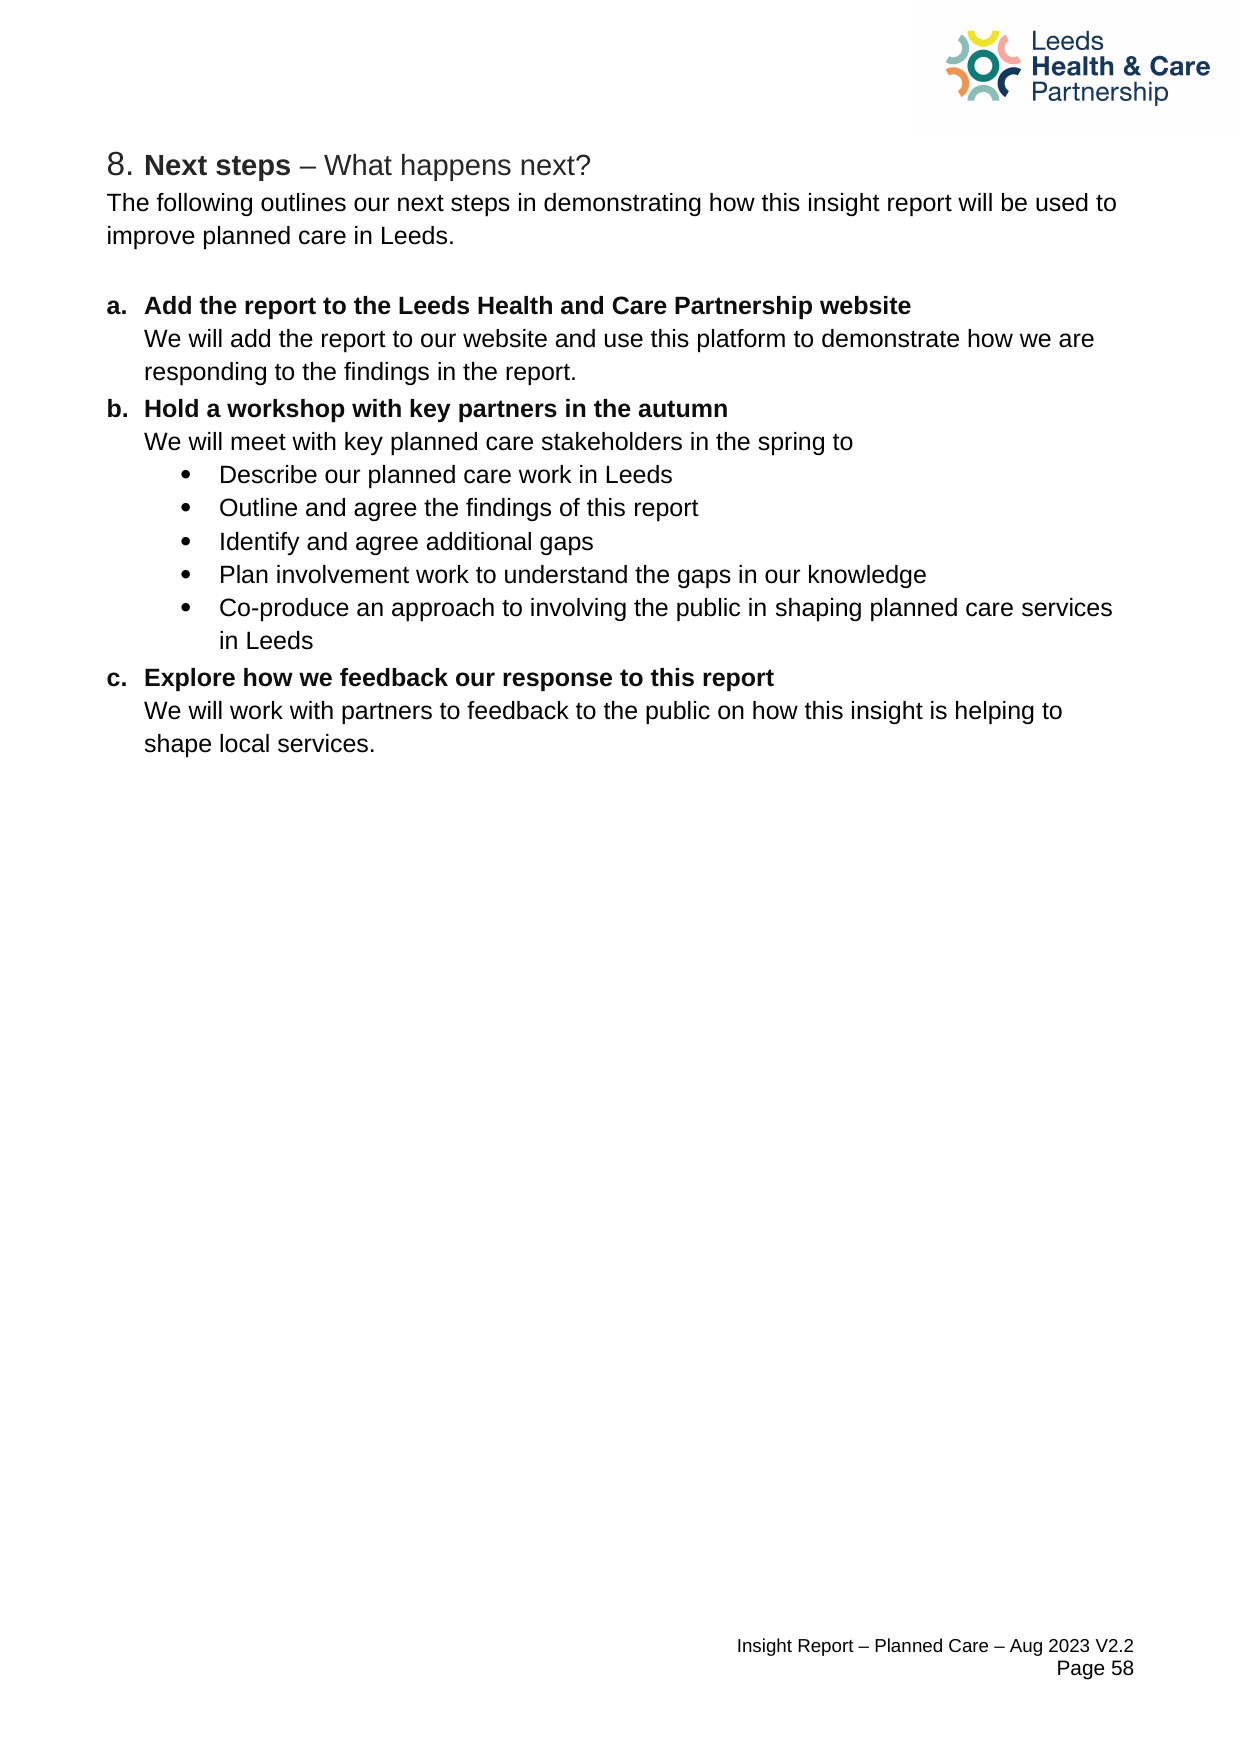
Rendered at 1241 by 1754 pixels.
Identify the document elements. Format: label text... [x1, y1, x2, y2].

picture [914, 0, 1241, 132]
list We will meet with key planned care stakeholders in the spring to [144, 427, 1134, 456]
list Outline and agree the findings of this report [181, 493, 1134, 522]
list Co-produce an approach to involving the public in shaping planned care services in Leeds [181, 593, 1134, 654]
subtitle Add the report to the Leeds Health and Care Partnership website [106, 291, 1134, 320]
subtitle Explore how we feedback our response to this report [106, 663, 1134, 692]
list Describe our planned care work in Leeds [181, 460, 1134, 489]
subtitle Hold a workshop with key partners in the autumn [106, 394, 1134, 423]
list We will add the report to our website and use this platform to demonstrate how we are responding to the findings in the report. [144, 324, 1134, 386]
list Identify and agree additional gaps [181, 526, 1134, 555]
list Plan involvement work to understand the gaps in our knowledge [181, 559, 1134, 588]
text The following outlines our next steps in demonstrating how this insight report will be used to improve planned care in Leeds. [106, 188, 1134, 249]
list We will work with partners to feedback to the public on how this insight is helping to shape local services. [144, 696, 1134, 758]
subtitle Next steps – What happens next? [106, 143, 1134, 182]
